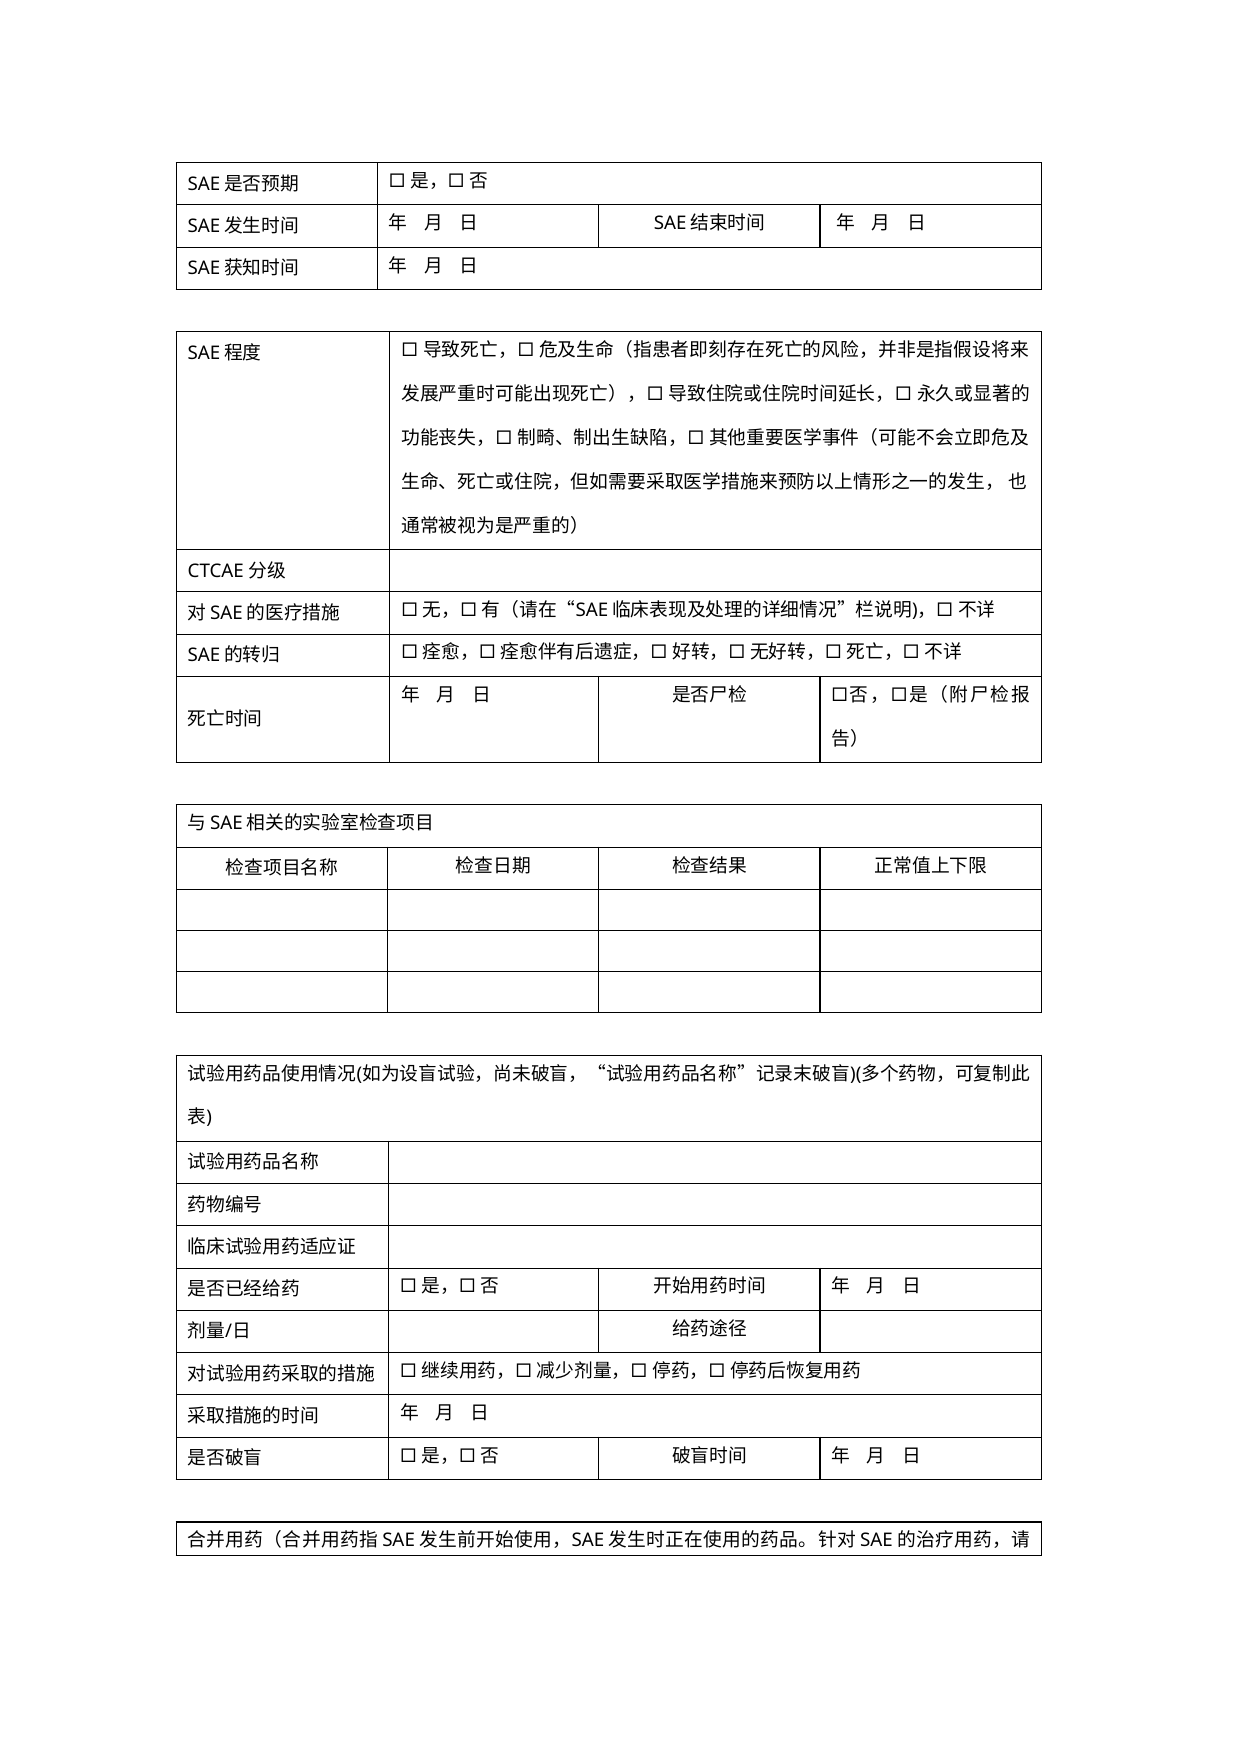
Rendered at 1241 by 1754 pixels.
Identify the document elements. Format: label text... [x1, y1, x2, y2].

table_cell 年 月 日 [390, 677, 598, 762]
table_cell 继续用药， 减少剂量， 停药， 停药后恢复用药 [389, 1353, 1041, 1394]
table_cell [599, 931, 819, 971]
table_cell [389, 1226, 1041, 1267]
table_cell [389, 1142, 1041, 1183]
table_cell [599, 890, 819, 930]
table_cell 年 月 日 [821, 1269, 1041, 1310]
table_cell 无， 有（请在“SAE临床表现及处理的详细情况”栏说明)， 不详 [390, 592, 1041, 633]
table_cell 死亡时间 [177, 677, 389, 762]
table_cell 是否已经给药 [177, 1269, 388, 1310]
table_cell 开始用药时间 [599, 1269, 819, 1310]
table_cell [389, 1184, 1041, 1225]
table_cell [821, 890, 1041, 930]
table_cell 年 月 日 [389, 1395, 1041, 1437]
table_cell [388, 972, 598, 1012]
table_cell 年 月 日 [378, 248, 1041, 289]
table_cell SAE发生时间 [177, 205, 377, 247]
table_cell 给药途径 [599, 1311, 819, 1352]
table_cell 临床试验用药适应证 [177, 1226, 388, 1267]
table_cell 试验用药品名称 [177, 1142, 388, 1183]
table_cell [177, 890, 387, 930]
table_cell 破盲时间 [599, 1438, 819, 1479]
table_cell SAE的转归 [177, 635, 389, 676]
table_cell [821, 972, 1041, 1012]
table_cell CTCAE 分级 [177, 550, 389, 591]
table_header 试验用药品使用情况(如为设盲试验，尚未破盲，“试验用药品名称”记录末破盲)(多个药物，可复制此表) [177, 1056, 1041, 1141]
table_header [177, 1523, 1041, 1555]
table_cell SAE获知时间 [177, 248, 377, 289]
table_cell 是否尸检 [599, 677, 819, 762]
table_cell 年 月 日 [821, 205, 1041, 247]
table_cell 剂量/日 [177, 1311, 388, 1352]
table_cell 对SAE的医疗措施 [177, 592, 389, 633]
table_cell [388, 931, 598, 971]
table_cell [599, 972, 819, 1012]
table_cell 是， 否 [378, 163, 1041, 204]
table_cell 对试验用药采取的措施 [177, 1353, 388, 1394]
table_cell 是， 否 [389, 1438, 598, 1479]
table_cell 采取措施的时间 [177, 1395, 388, 1437]
table_cell [390, 550, 1041, 591]
table_cell 年 月 日 [378, 205, 598, 247]
table_cell 药物编号 [177, 1184, 388, 1225]
table_cell [389, 1311, 598, 1352]
table_cell SAE结束时间 [599, 205, 819, 247]
table_header SAE程度 [177, 332, 389, 549]
table_cell 是， 否 [389, 1269, 598, 1310]
table_cell 否，是（附尸检报告） [821, 677, 1041, 762]
table_cell 是否破盲 [177, 1438, 388, 1479]
table_cell 年 月 日 [821, 1438, 1041, 1479]
table_cell 检查日期 [388, 848, 598, 889]
table_header 与SAE相关的实验室检查项目 [177, 805, 1041, 847]
table_cell [177, 931, 387, 971]
table_cell 检查结果 [599, 848, 819, 889]
table_cell 正常值上下限 [821, 848, 1041, 889]
table_cell [177, 972, 387, 1012]
table_header 导致死亡， 危及生命（指患者即刻存在死亡的风险，并非是指假设将来发展严重时可能出现死亡）， 导致住院或住院时间延长， 永久或显著的功能丧失， 制畸、制出生缺陷， 其他重要医学事件（可能不会立即危及生命、死亡或住院，但如需要采取医学措施来预防以上情形之一的发生， 也通常被视为是严重的） [390, 332, 1041, 549]
table_cell [388, 890, 598, 930]
table_cell 检查项目名称 [177, 848, 387, 889]
table_cell 痊愈， 痊愈伴有后遗症， 好转， 无好转， 死亡， 不详 [390, 635, 1041, 676]
table_cell SAE是否预期 [177, 163, 377, 204]
table_cell [821, 931, 1041, 971]
table_cell [821, 1311, 1041, 1352]
